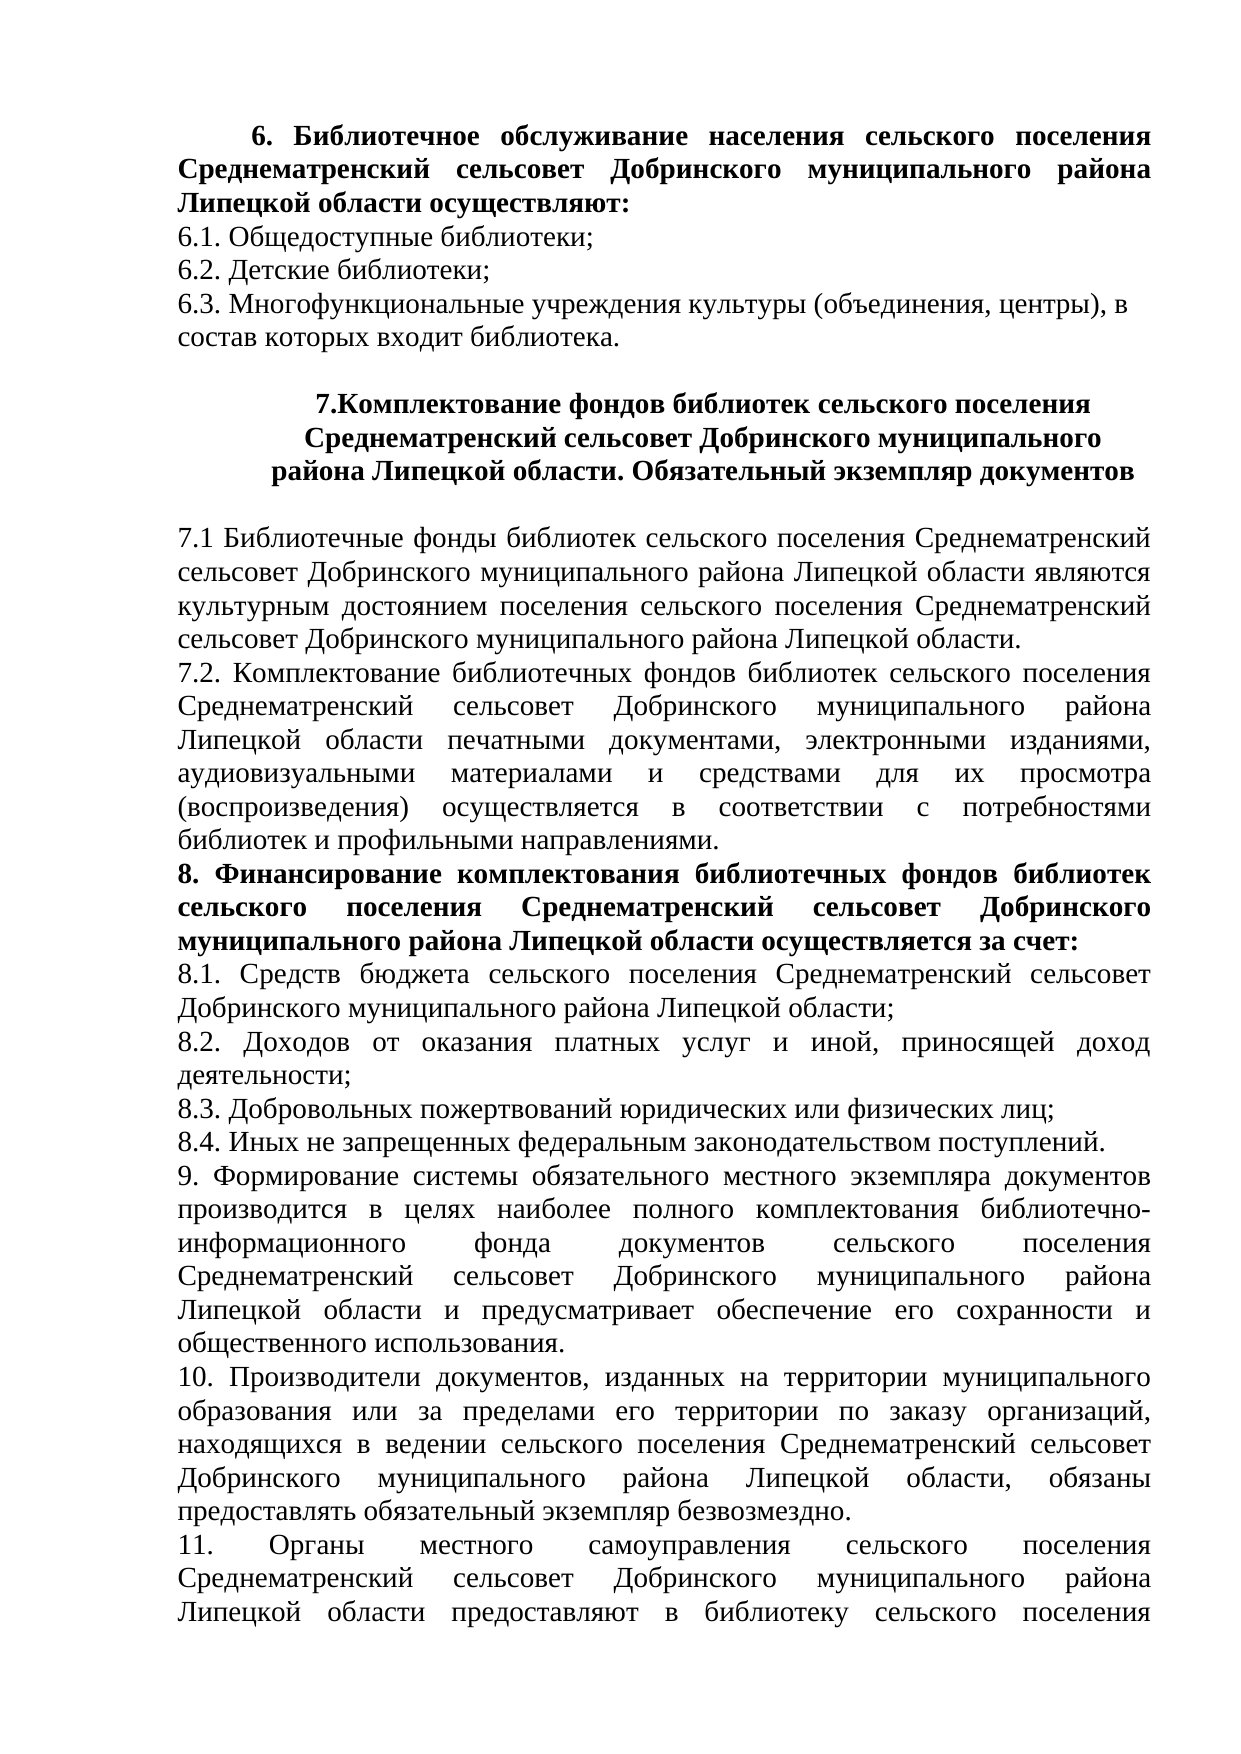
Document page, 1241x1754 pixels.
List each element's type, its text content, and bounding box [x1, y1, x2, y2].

text 8.4. Иных не запрещенных федеральным законодательством поступлений. [177, 1124, 1152, 1158]
text 6. Библиотечное обслуживание населения сельского поселения Среднематренский сельсовет Добринского муниципального района Липецкой области осуществляют: [177, 118, 1152, 219]
text 6.1. Общедоступные библиотеки; [177, 219, 1152, 252]
text 6.2. Детские библиотеки; [177, 252, 1152, 286]
text 7.Комплектование фондов библиотек сельского поселения Среднематренский сельсовет Добринского муниципального района Липецкой области. Обязательный экземпляр документов [254, 386, 1152, 487]
text 8.3. Добровольных пожертвований юридических или физических лиц; [177, 1091, 1152, 1124]
text 10. Производители документов, изданных на территории муниципального образования или за пределами его территории по заказу организаций, находящихся в ведении сельского поселения Среднематренский сельсовет Добринского муниципального района Липецкой области, обязаны предоставлять обязательный экземпляр безвозмездно. [177, 1359, 1152, 1527]
text 7.1 Библиотечные фонды библиотек сельского поселения Среднематренский сельсовет Добринского муниципального района Липецкой области являются культурным достоянием поселения сельского поселения Среднематренский сельсовет Добринского муниципального района Липецкой области. [177, 521, 1152, 655]
text 8.2. Доходов от оказания платных услуг и иной, приносящей доход деятельности; [177, 1024, 1152, 1091]
text 6.3. Многофункциональные учреждения культуры (объединения, центры), в состав которых входит библиотека. [177, 286, 1152, 353]
text 9. Формирование системы обязательного местного экземпляра документов производится в целях наиболее полного комплектования библиотечно-информационного фонда документов сельского поселения Среднематренский сельсовет Добринского муниципального района Липецкой области и предусматривает обеспечение его сохранности и общественного использования. [177, 1158, 1152, 1359]
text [177, 1527, 1152, 1627]
text 8. Финансирование комплектования библиотечных фондов библиотек сельского поселения Среднематренский сельсовет Добринского муниципального района Липецкой области осуществляется за счет: [177, 856, 1152, 957]
text 7.2. Комплектование библиотечных фондов библиотек сельского поселения Среднематренский сельсовет Добринского муниципального района Липецкой области печатными документами, электронными изданиями, аудиовизуальными материалами и средствами для их просмотра (воспроизведения) осуществляется в соответствии с потребностями библиотек и профильными направлениями. [177, 655, 1152, 856]
text 8.1. Средств бюджета сельского поселения Среднематренский сельсовет Добринского муниципального района Липецкой области; [177, 957, 1152, 1024]
